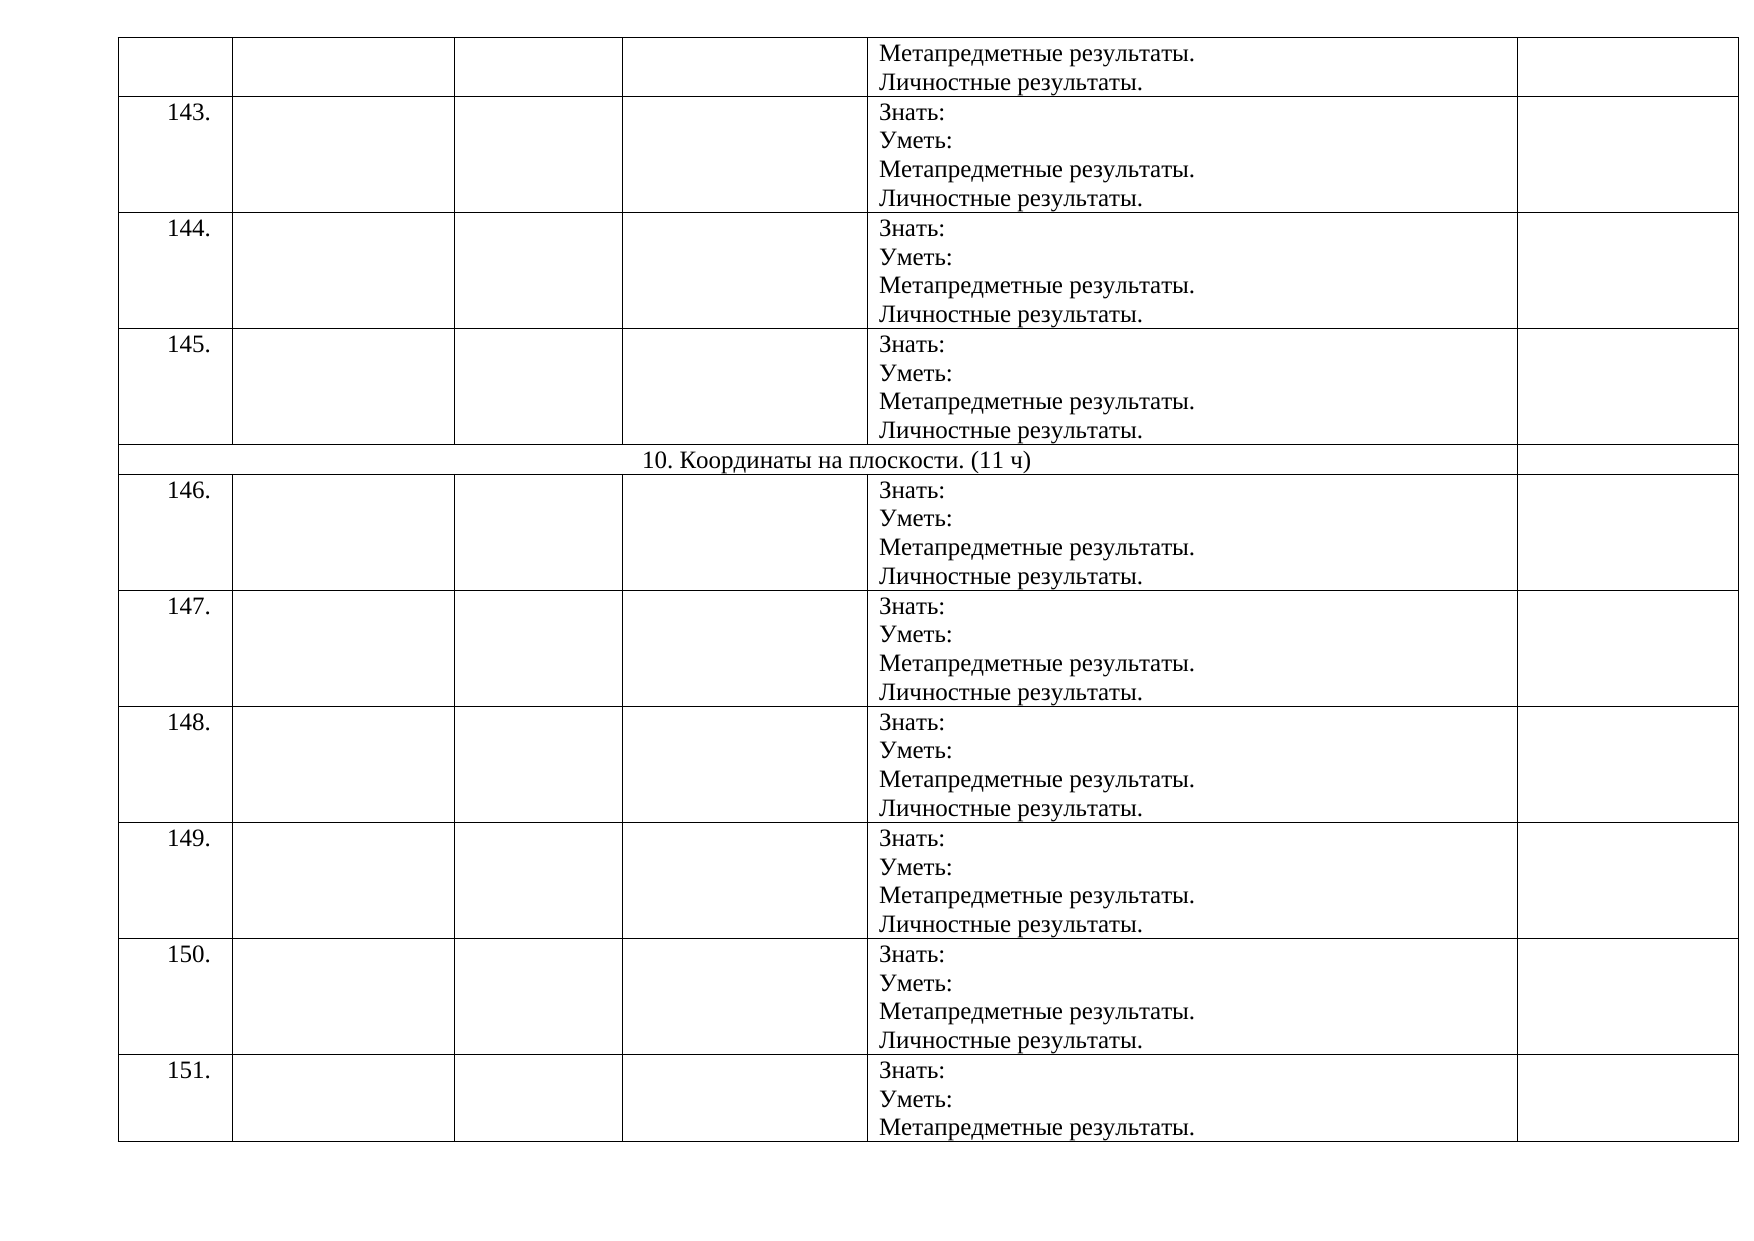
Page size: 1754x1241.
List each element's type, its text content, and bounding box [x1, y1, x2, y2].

table_cell [1518, 939, 1738, 1054]
table_cell [623, 1055, 867, 1141]
table_cell [233, 475, 454, 590]
table_cell [119, 97, 232, 212]
table_cell [119, 38, 232, 96]
table_cell [455, 939, 622, 1054]
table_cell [868, 213, 1517, 328]
table_cell [233, 38, 454, 96]
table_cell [868, 97, 1517, 212]
table_cell [455, 97, 622, 212]
table_cell Знать: Уметь: Метапредметные результаты. Личностные результаты. [868, 475, 1517, 590]
table_cell [1518, 1055, 1738, 1141]
table_cell [1518, 97, 1738, 212]
table_cell [119, 591, 232, 706]
table_cell [233, 213, 454, 328]
table_cell [455, 475, 622, 590]
table_cell [623, 591, 867, 706]
table_cell [623, 475, 867, 590]
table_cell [868, 823, 1517, 938]
table_cell [623, 707, 867, 822]
table_cell [233, 591, 454, 706]
table_cell Координаты на плоскости. (11 ч) [119, 445, 1517, 474]
table_cell [119, 823, 232, 938]
table_cell [1518, 591, 1738, 706]
table_cell [233, 1055, 454, 1141]
table_cell [233, 97, 454, 212]
table_cell [119, 329, 232, 444]
table_cell [119, 475, 232, 590]
table_cell [623, 97, 867, 212]
table_cell [623, 329, 867, 444]
table_cell [455, 1055, 622, 1141]
table_cell [1518, 475, 1738, 590]
table_cell [455, 38, 622, 96]
table_cell [233, 707, 454, 822]
table_cell [1518, 213, 1738, 328]
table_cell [868, 1055, 1517, 1141]
table_cell [233, 329, 454, 444]
table_cell Знать: Уметь: Метапредметные результаты. Личностные результаты. [868, 591, 1517, 706]
table_cell [119, 1055, 232, 1141]
table_cell [119, 213, 232, 328]
table_cell [623, 38, 867, 96]
table_cell [623, 213, 867, 328]
table_cell [233, 939, 454, 1054]
table_cell [455, 591, 622, 706]
table_cell Знать: Уметь: Метапредметные результаты. Личностные результаты. [868, 707, 1517, 822]
table_cell [1518, 823, 1738, 938]
table_cell [623, 823, 867, 938]
table_cell [455, 707, 622, 822]
table_cell [1518, 445, 1738, 474]
table_cell [233, 823, 454, 938]
table_cell [1518, 707, 1738, 822]
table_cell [868, 939, 1517, 1054]
table_cell [119, 939, 232, 1054]
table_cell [868, 38, 1517, 96]
table_cell [623, 939, 867, 1054]
table_cell [455, 213, 622, 328]
table_cell [1518, 38, 1738, 96]
table_cell [455, 329, 622, 444]
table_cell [868, 329, 1517, 444]
table_cell [119, 707, 232, 822]
table_cell [1518, 329, 1738, 444]
table_cell [455, 823, 622, 938]
